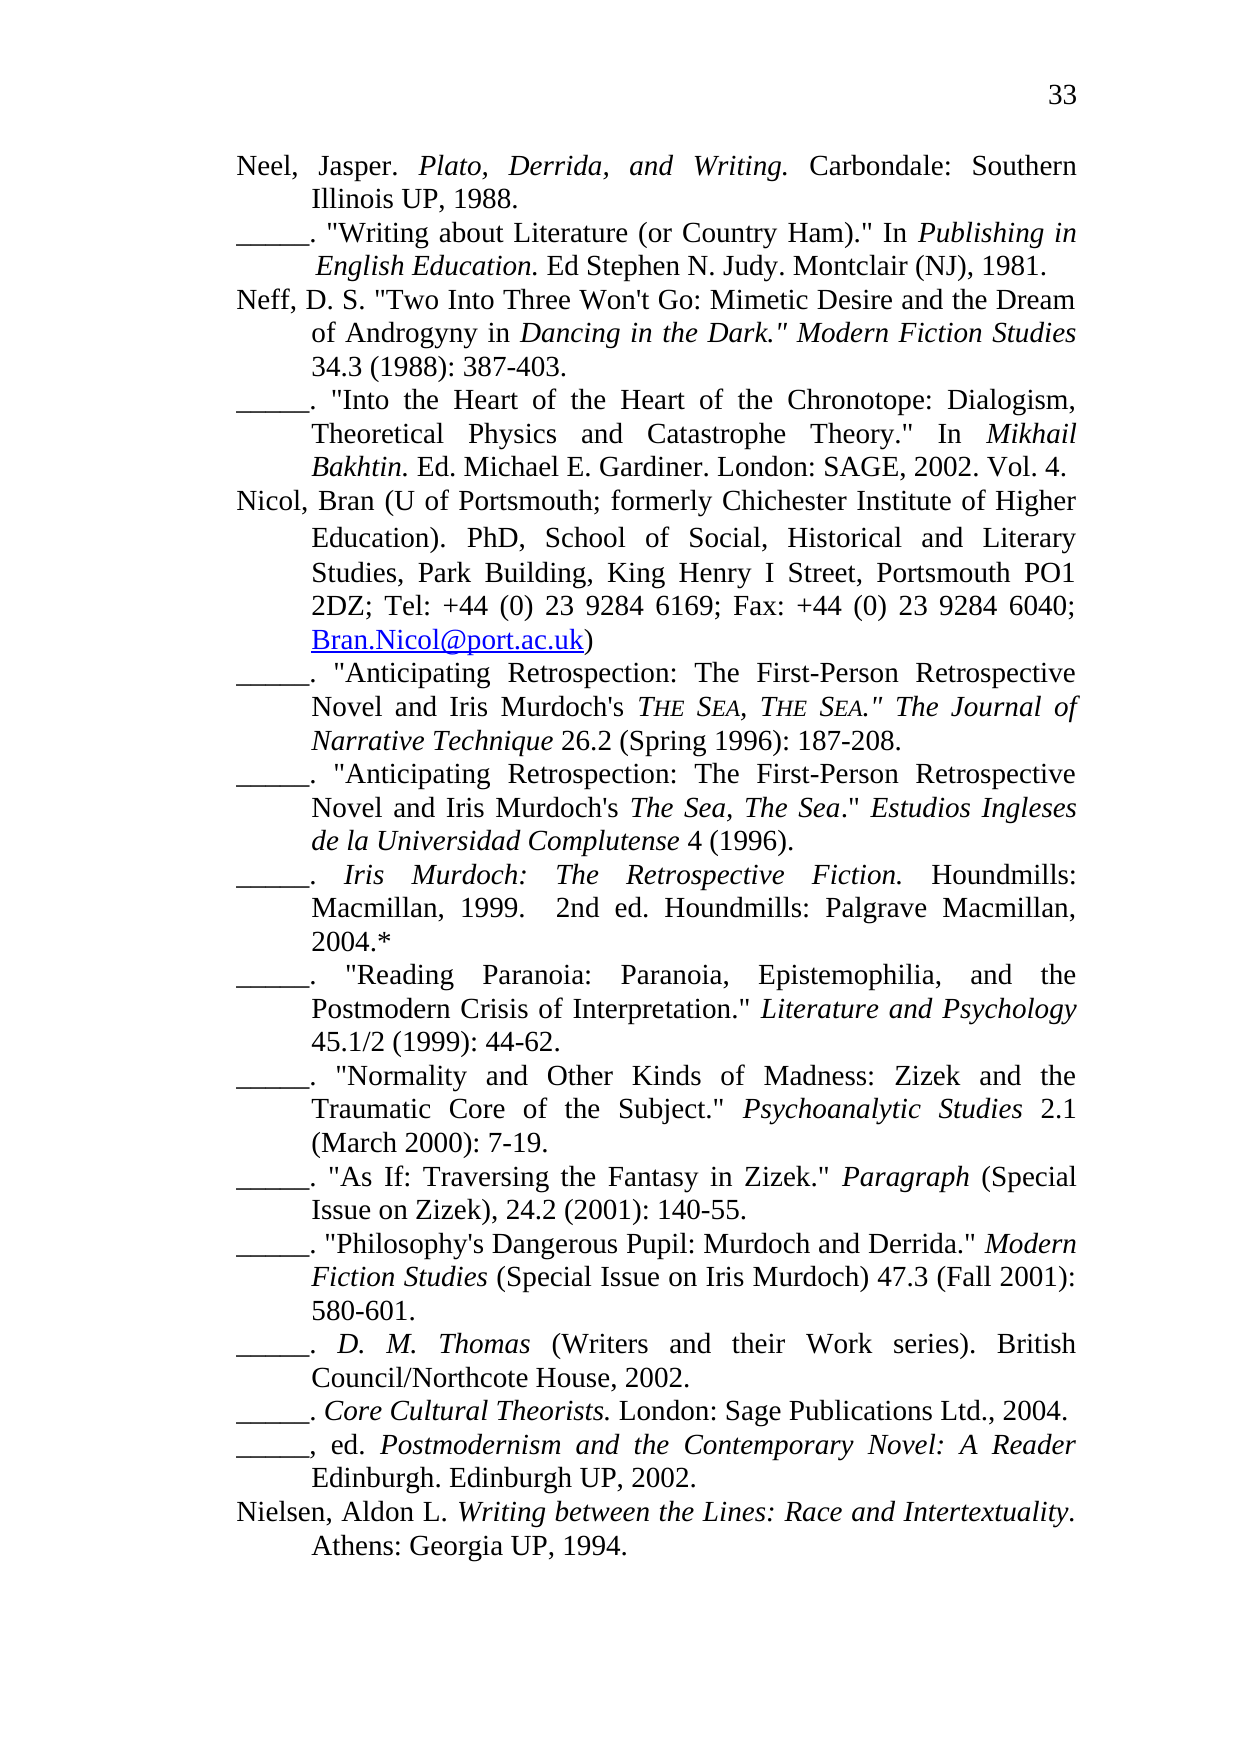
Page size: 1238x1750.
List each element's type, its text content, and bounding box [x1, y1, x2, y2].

text Neel, Jasper. Plato, Derrida, and Writing. Carbondale: Southern Illinois UP, 1988. [236, 148, 1077, 215]
text Nicol, Bran (U of Portsmouth; formerly Chichester Institute of Higher Education). PhD, School of Social, Historical and Literary Studies, Park Building, King Henry I Street, Portsmouth PO1 2DZ; Tel: +44 (0) 23 9284 6169; Fax: +44 (0) 23 9284 6040; Bran.Nicol@port.ac.uk) [236, 483, 1077, 656]
text _____. "Into the Heart of the Heart of the Chronotope: Dialogism, Theoretical Physics and Catastrophe Theory." In Mikhail Bakhtin. Ed. Michael E. Gardiner. London: SAGE, 2002. Vol. 4. [236, 382, 1077, 483]
text _____. D. M. Thomas (Writers and their Work series). British Council/Northcote House, 2002. [236, 1326, 1077, 1393]
text _____. "Writing about Literature (or Country Ham)." In Publishing in English Education. Ed Stephen N. Judy. Montclair (NJ), 1981. [236, 215, 1077, 282]
text _____. "Anticipating Retrospection: The First-Person Retrospective Novel and Iris Murdoch's The Sea, The Sea." Estudios Ingleses de la Universidad Complutense 4 (1996). [236, 756, 1077, 857]
text _____. "As If: Traversing the Fantasy in Zizek." Paragraph (Special Issue on Zizek), 24.2 (2001): 140-55. [236, 1159, 1077, 1226]
text _____. "Reading Paranoia: Paranoia, Epistemophilia, and the Postmodern Crisis of Interpretation." Literature and Psychology 45.1/2 (1999): 44-62. [236, 957, 1077, 1058]
text _____. Core Cultural Theorists. London: Sage Publications Ltd., 2004. [236, 1393, 1077, 1427]
text _____. "Philosophy's Dangerous Pupil: Murdoch and Derrida." Modern Fiction Studies (Special Issue on Iris Murdoch) 47.3 (Fall 2001): 580-601. [236, 1226, 1077, 1326]
text _____. "Anticipating Retrospection: The First-Person Retrospective Novel and Iris Murdoch's The Sea, The Sea." The Journal of Narrative Technique 26.2 (Spring 1996): 187-208. [236, 656, 1077, 756]
text Nielsen, Aldon L. Writing between the Lines: Race and Intertextuality. Athens: Georgia UP, 1994. [236, 1494, 1077, 1561]
text _____. "Normality and Other Kinds of Madness: Zizek and the Traumatic Core of the Subject." Psychoanalytic Studies 2.1 (March 2000): 7-19. [236, 1058, 1077, 1159]
text _____, ed. Postmodernism and the Contemporary Novel: A Reader Edinburgh. Edinburgh UP, 2002. [236, 1427, 1077, 1494]
text Neff, D. S. "Two Into Three Won't Go: Mimetic Desire and the Dream of Androgyny in Dancing in the Dark." Modern Fiction Studies 34.3 (1988): 387-403. [236, 282, 1077, 382]
text _____. Iris Murdoch: The Retrospective Fiction. Houndmills: Macmillan, 1999. 2nd ed. Houndmills: Palgrave Macmillan, 2004.* [236, 857, 1077, 957]
